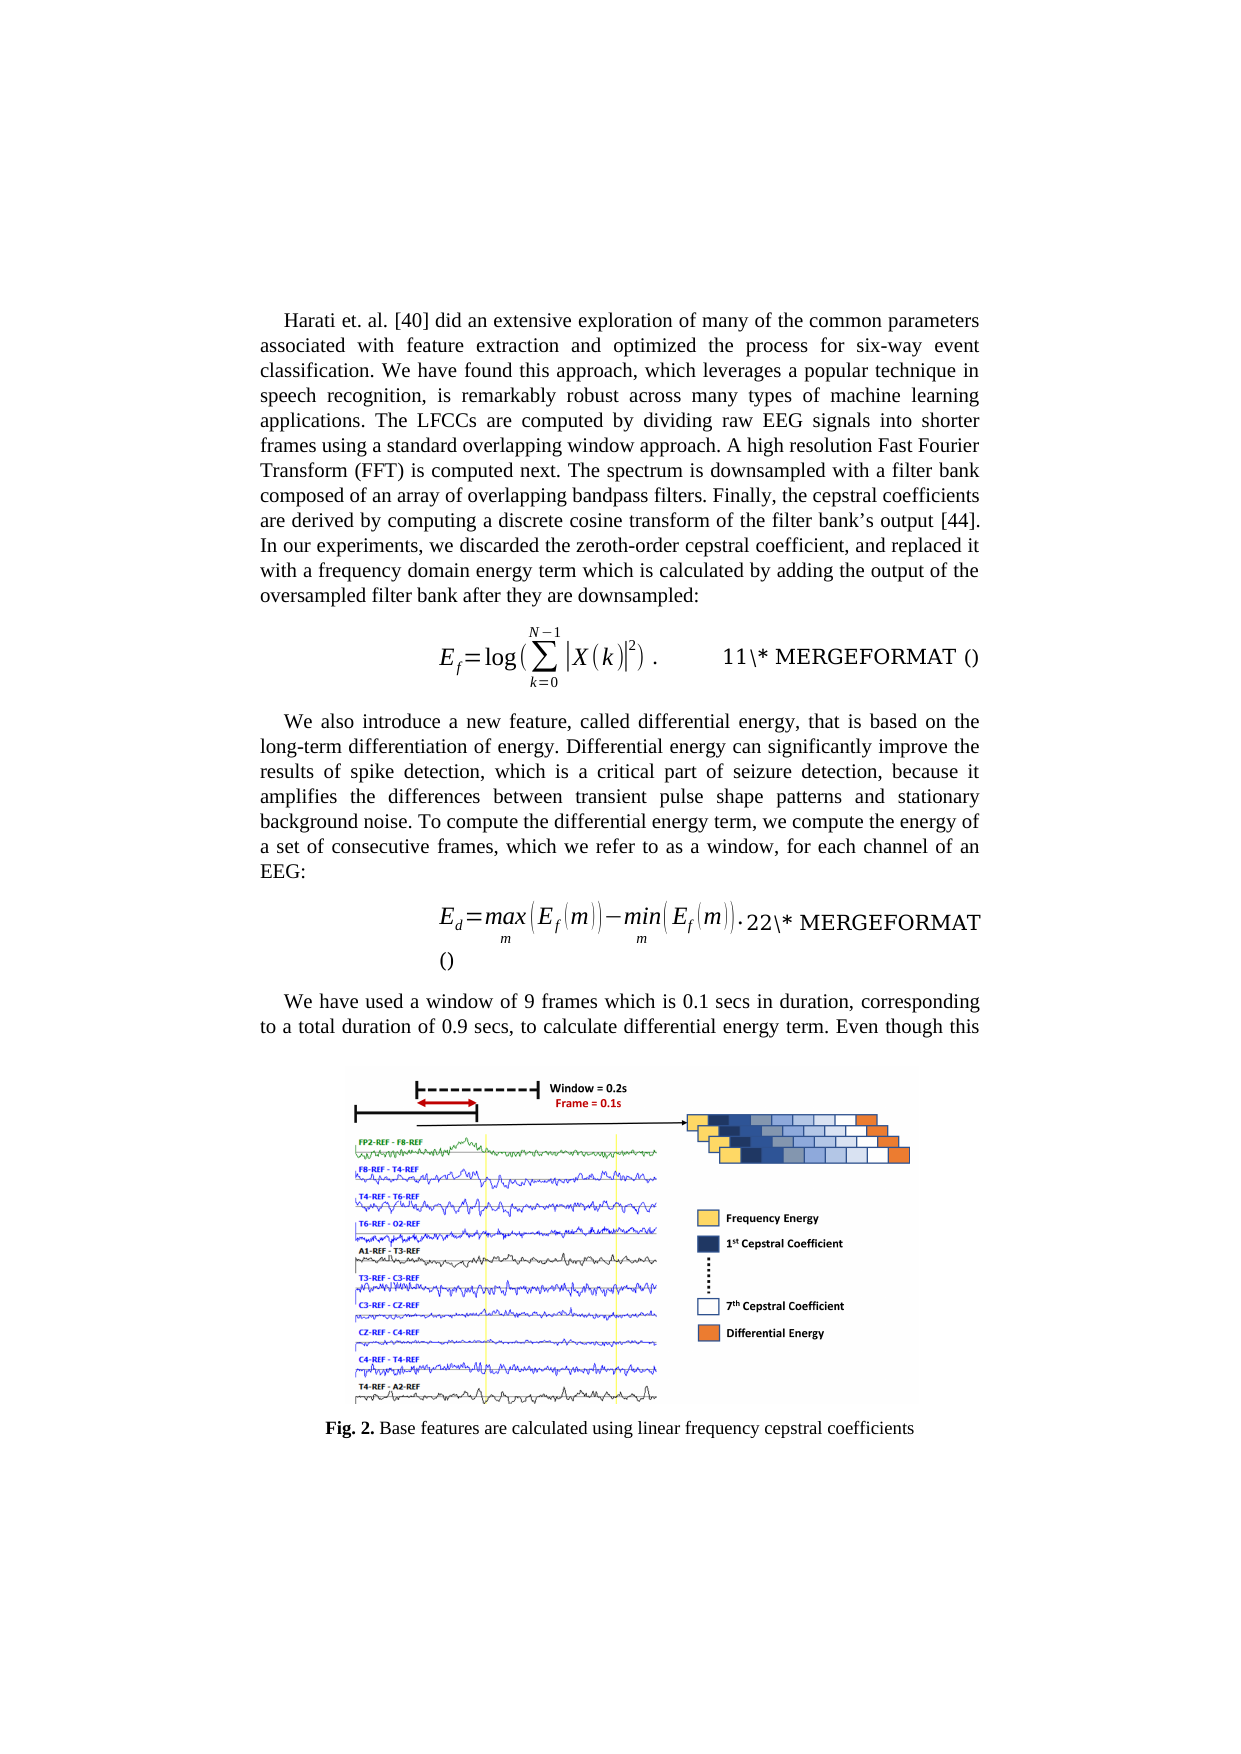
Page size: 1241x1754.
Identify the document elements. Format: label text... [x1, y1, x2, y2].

picture [345, 1066, 919, 1404]
text Harati et. al. [40] did an extensive exploration of many of the common parameters associated with feature extraction and optimized the process for six-way event classification. We have found this approach, which leverages a popular technique in speech recognition, is remarkably robust across many types of machine learning applications. The LFCCs are computed by dividing raw EEG signals into shorter frames using a standard overlapping window approach. A high resolution Fast Fourier Transform (FFT) is computed next. The spectrum is downsampled with a filter bank composed of an array of overlapping bandpass filters. Finally, the cepstral coefficients are derived by computing a discrete cosine transform of the filter bank’s output [44]. In our experiments, we discarded the zeroth-order cepstral coefficient, and replaced it with a frequency domain energy term which is calculated by adding the output of the oversampled filter bank after they are downsampled: [260, 307, 980, 607]
text We also introduce a new feature, called differential energy, that is based on the long-term differentiation of energy. Differential energy can significantly improve the results of spike detection, which is a critical part of seizure detection, because it amplifies the differences between transient pulse shape patterns and stationary background noise. To compute the differential energy term, we compute the energy of a set of consecutive frames, which we refer to as a window, for each channel of an EEG: [260, 708, 980, 883]
text We have used a window of 9 frames which is 0.1 secs in duration, corresponding to a total duration of 0.9 secs, to calculate differential energy term. Even though this term is a relatively simple feature, it resulted in a statistically significant improvement in spike detection performance [40]. [260, 988, 980, 1038]
text . [438, 624, 980, 691]
